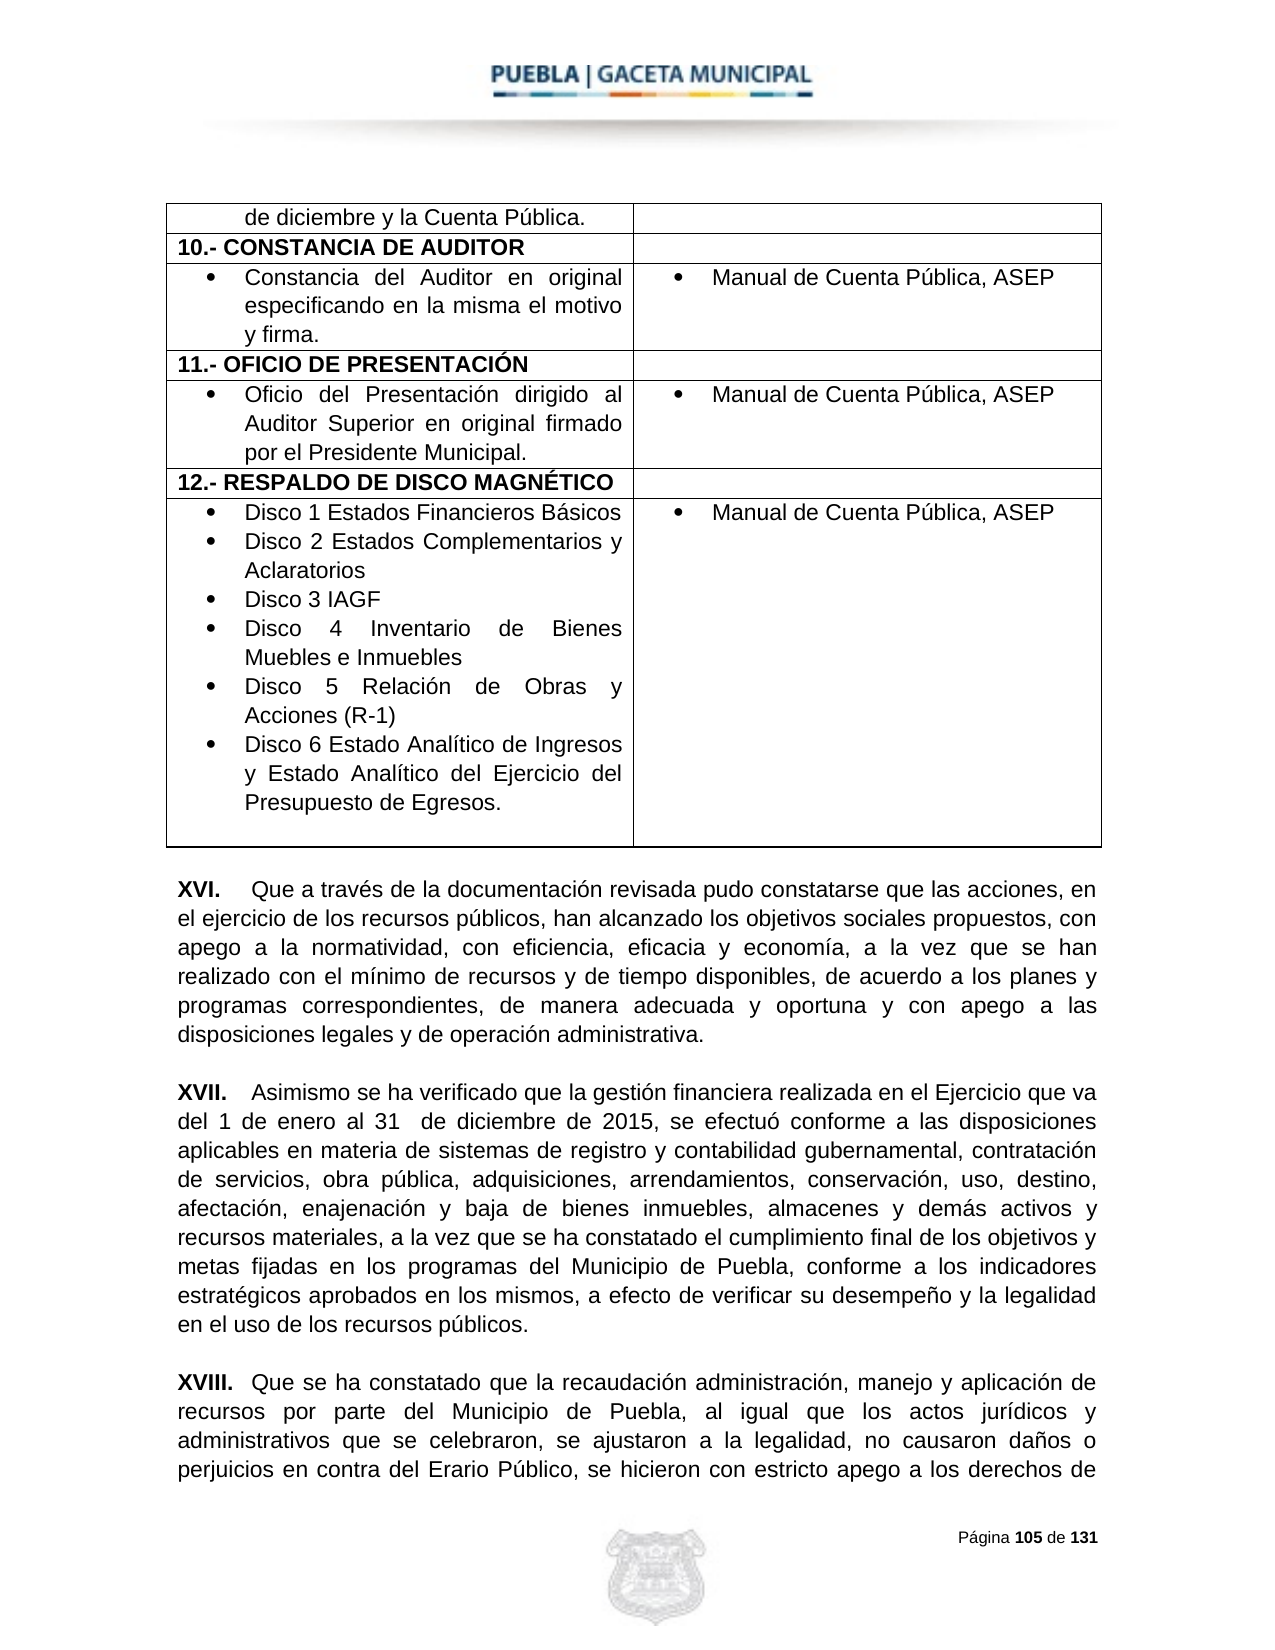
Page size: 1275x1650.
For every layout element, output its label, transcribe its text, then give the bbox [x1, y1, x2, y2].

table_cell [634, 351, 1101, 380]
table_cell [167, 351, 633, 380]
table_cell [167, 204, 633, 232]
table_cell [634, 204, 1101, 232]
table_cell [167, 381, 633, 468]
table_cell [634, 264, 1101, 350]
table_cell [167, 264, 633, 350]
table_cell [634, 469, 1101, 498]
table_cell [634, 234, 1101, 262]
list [177, 1369, 1098, 1482]
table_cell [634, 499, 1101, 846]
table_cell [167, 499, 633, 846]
list Asimismo se ha verificado que la gestión financiera realizada en el Ejercicio que va del 1 de enero al 31 de diciembre de 2015, se efectuó conforme a las disposiciones aplicables en materia de sistemas de registro y contabilidad gubernamental, contratación de servicios, obra pública, adquisiciones, arrendamientos, conservación, uso, destino, afectación, enajenación y baja de bienes inmuebles, almacenes y demás activos y recursos materiales, a la vez que se ha constatado el cumplimiento final de los objetivos y metas fijadas en los programas del Municipio de Puebla, conforme a los indicadores estratégicos aprobados en los mismos, a efecto de verificar su desempeño y la legalidad en el uso de los recursos públicos. [177, 1079, 1098, 1337]
list Que a través de la documentación revisada pudo constatarse que las acciones, en el ejercicio de los recursos públicos, han alcanzado los objetivos sociales propuestos, con apego a la normatividad, con eficiencia, eficacia y economía, a la vez que se han realizado con el mínimo de recursos y de tiempo disponibles, de acuerdo a los planes y programas correspondientes, de manera adecuada y oportuna y con apego a las disposiciones legales y de operación administrativa. [177, 876, 1098, 1048]
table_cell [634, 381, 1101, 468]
picture [202, 65, 1120, 1626]
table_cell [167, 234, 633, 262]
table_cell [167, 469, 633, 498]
